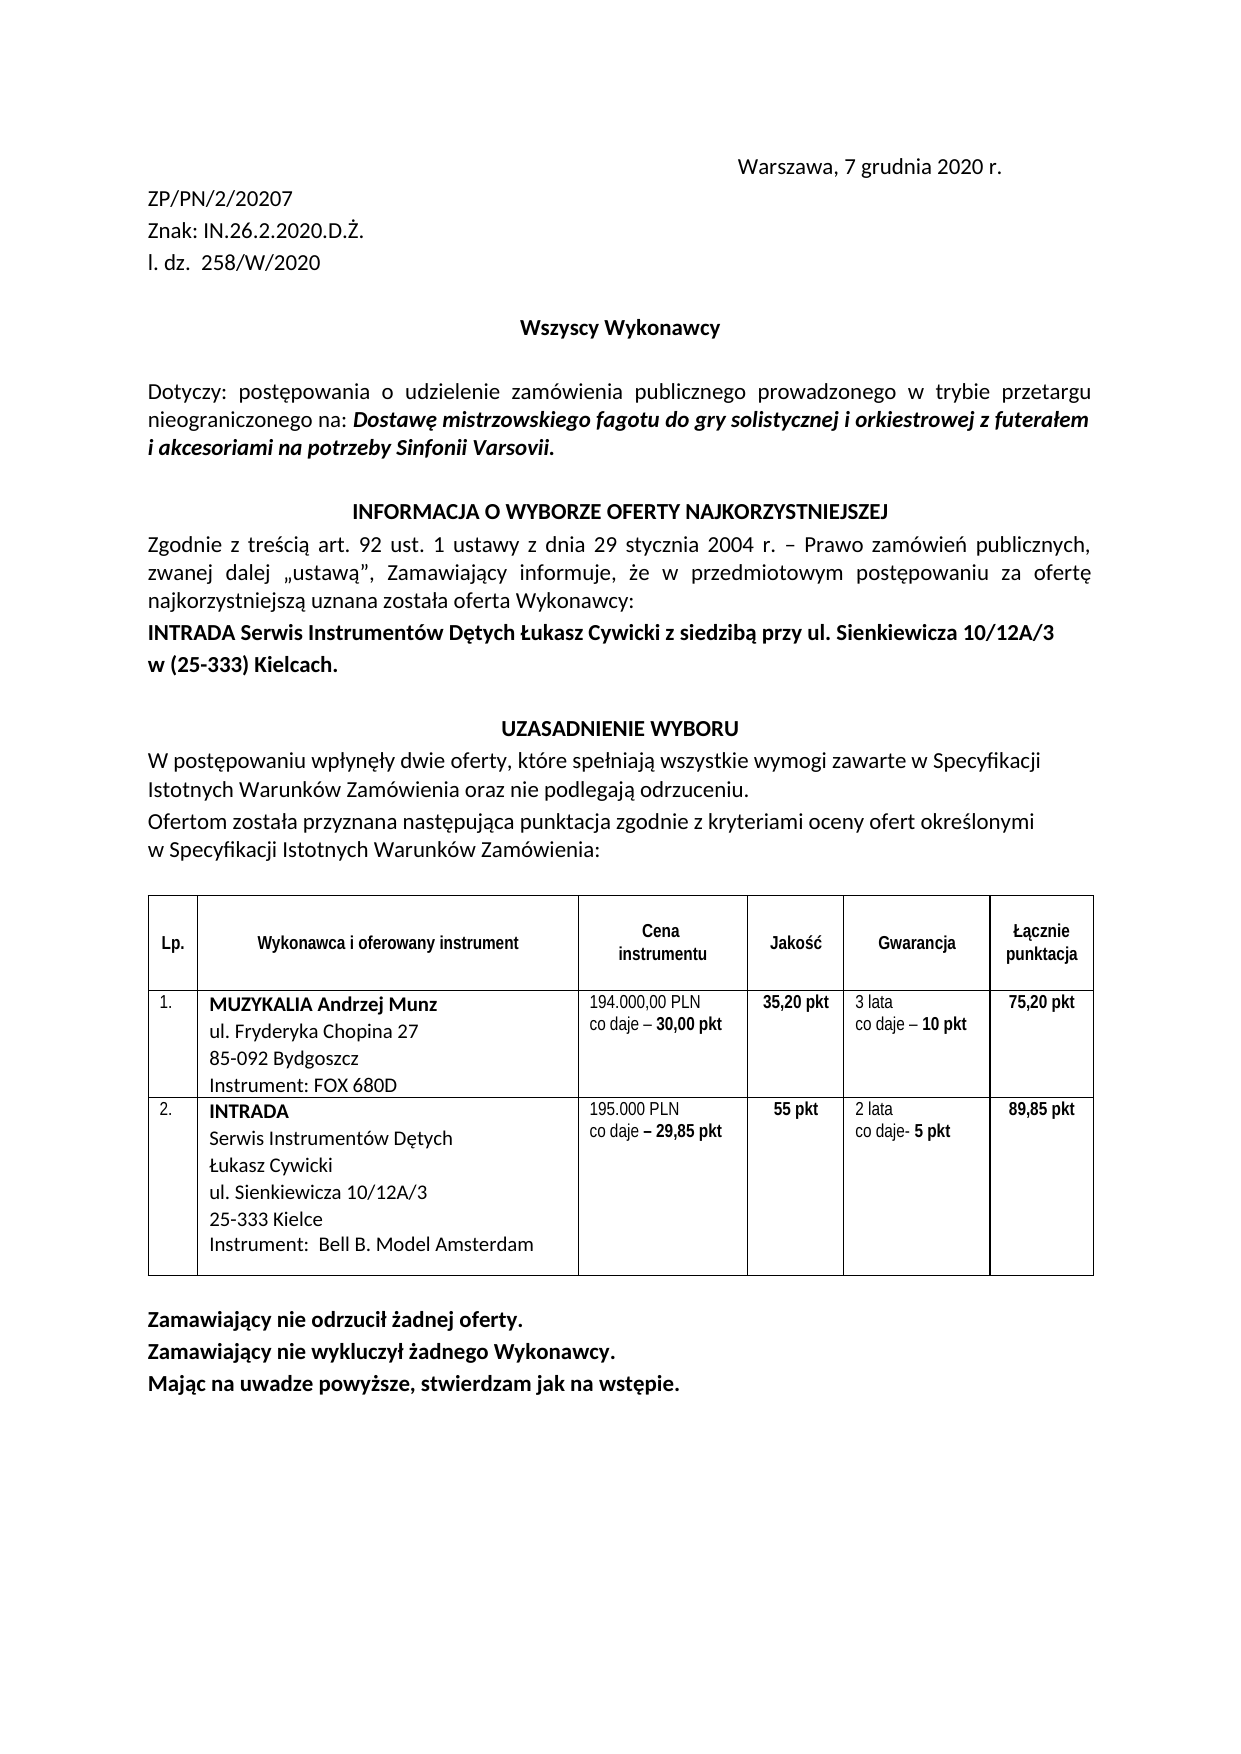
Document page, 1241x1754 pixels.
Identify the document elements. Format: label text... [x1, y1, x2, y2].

text Mając na uwadze powyższe, stwierdzam jak na wstępie. [148, 1369, 1093, 1398]
text INTRADA Serwis Instrumentów Dętych Łukasz Cywicki z siedzibą przy ul. Sienkiewicza 10/12A/3 [148, 618, 1093, 646]
table_header Jakość [748, 896, 843, 990]
text W postępowaniu wpłynęły dwie oferty, które spełniają wszystkie wymogi zawarte w Specyfikacji Istotnych Warunków Zamówienia oraz nie podlegają odrzuceniu. [148, 747, 1093, 803]
table_header Łącznie punktacja [991, 896, 1093, 990]
table_header Lp. [149, 896, 197, 990]
text Wszyscy Wykonawcy [148, 313, 1093, 341]
text Znak: IN.26.2.2020.D.Ż. [148, 216, 1093, 244]
text Zamawiający nie wykluczył żadnego Wykonawcy. [148, 1337, 1093, 1365]
text Warszawa, 7 grudnia 2020 r. [738, 152, 1093, 180]
table_cell 55 pkt [748, 1098, 843, 1275]
table_header Cena instrumentu [579, 896, 747, 990]
table_cell 89,85 pkt [991, 1098, 1093, 1275]
table_cell 1. [149, 991, 197, 1097]
table_cell 2. [149, 1098, 197, 1275]
table_header Gwarancja [844, 896, 989, 990]
table_cell 195.000 PLN co daje – 29,85 pkt [579, 1098, 747, 1275]
text Zgodnie z treścią art. 92 ust. 1 ustawy z dnia 29 stycznia 2004 r. – Prawo zamówień publicznych, zwanej dalej „ustawą”, Zamawiający informuje, że w przedmiotowym postępowaniu za ofertę najkorzystniejszą uznana została oferta Wykonawcy: [148, 530, 1093, 614]
text Zamawiający nie odrzucił żadnej oferty. [148, 1305, 1093, 1333]
table_cell 75,20 pkt [991, 991, 1093, 1097]
text UZASADNIENIE WYBORU [148, 714, 1093, 742]
table_header Wykonawca i oferowany instrument [198, 896, 578, 990]
text ZP/PN/2/20207 [148, 184, 1093, 212]
text Ofertom została przyznana następująca punktacja zgodnie z kryteriami oceny ofert określonymi w Specyfikacji Istotnych Warunków Zamówienia: [148, 807, 1093, 863]
table_cell 2 lata co daje- 5 pkt [844, 1098, 989, 1275]
table_cell 3 lata co daje – 10 pkt [844, 991, 989, 1097]
table_cell 194.000,00 PLN co daje – 30,00 pkt [579, 991, 747, 1097]
table_cell MUZYKALIA Andrzej Munz ul. Fryderyka Chopina 27 85-092 Bydgoszcz Instrument: FOX 680D [198, 991, 578, 1097]
text w (25-333) Kielcach. [148, 650, 1093, 678]
text Dotyczy: postępowania o udzielenie zamówienia publicznego prowadzonego w trybie przetargu nieograniczonego na: Dostawę mistrzowskiego fagotu do gry solistycznej i orkiestrowej z futerałem i akcesoriami na potrzeby Sinfonii Varsovii. [148, 377, 1093, 461]
text l. dz. 258/W/2020 [148, 248, 1093, 276]
text INFORMACJA O WYBORZE OFERTY NAJKORZYSTNIEJSZEJ [148, 497, 1093, 526]
table_cell INTRADA Serwis Instrumentów Dętych Łukasz Cywicki ul. Sienkiewicza 10/12A/3 25-333 Kielce Instrument: Bell B. Model Amsterdam [198, 1098, 578, 1275]
table_cell 35,20 pkt [748, 991, 843, 1097]
